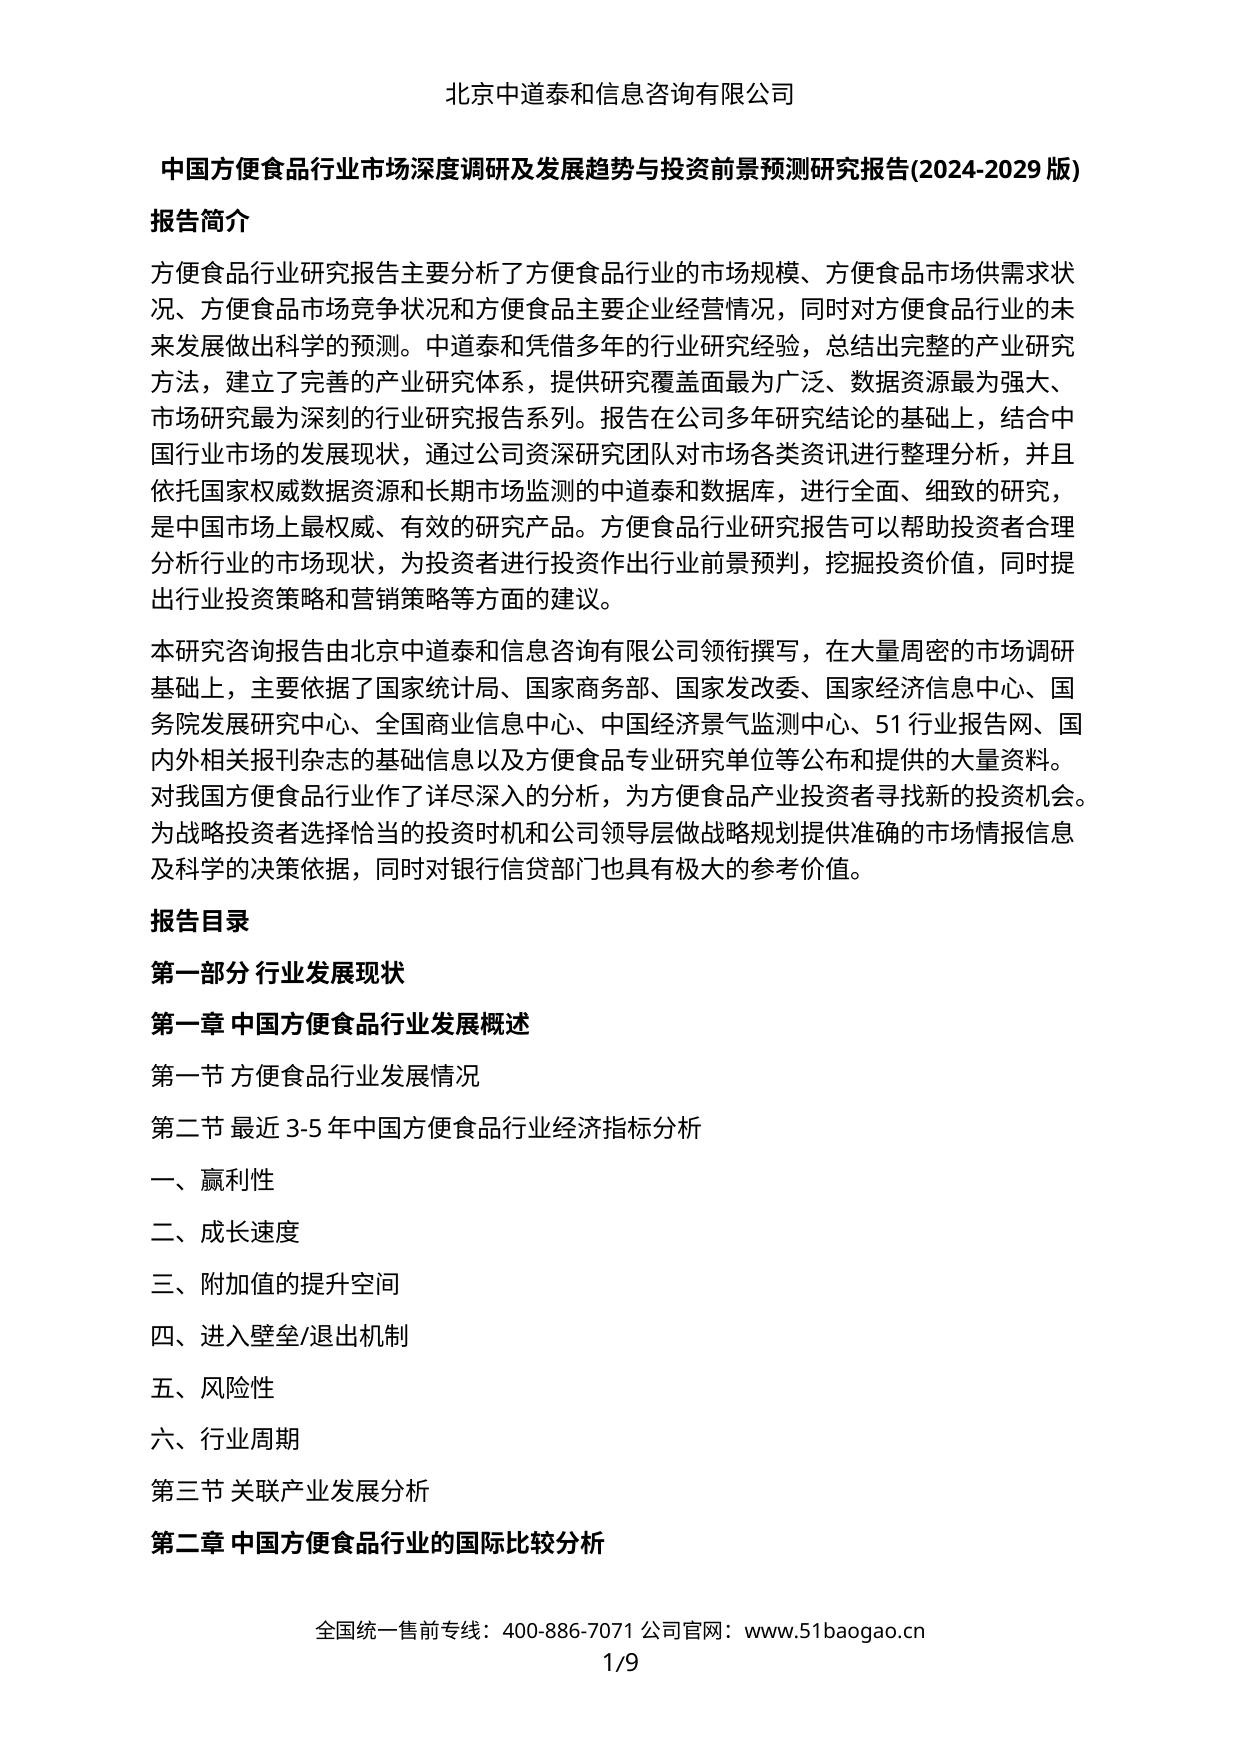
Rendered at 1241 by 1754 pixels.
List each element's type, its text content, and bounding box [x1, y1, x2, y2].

text 第二节 最近3-5年中国方便食品行业经济指标分析 [150, 1109, 1090, 1145]
text 第二章 中国方便食品行业的国际比较分析 [150, 1524, 1090, 1560]
text 中国方便食品行业市场深度调研及发展趋势与投资前景预测研究报告(2024-2029版) [150, 150, 1090, 186]
text 五、风险性 [150, 1368, 1090, 1404]
text 第一部分 行业发展现状 [150, 953, 1090, 989]
text 二、成长速度 [150, 1212, 1090, 1249]
text 第一章 中国方便食品行业发展概述 [150, 1005, 1090, 1041]
text 报告目录 [150, 901, 1090, 937]
text 方便食品行业研究报告主要分析了方便食品行业的市场规模、方便食品市场供需求状况、方便食品市场竞争状况和方便食品主要企业经营情况，同时对方便食品行业的未来发展做出科学的预测。中道泰和凭借多年的行业研究经验，总结出完整的产业研究方法，建立了完善的产业研究体系，提供研究覆盖面最为广泛、数据资源最为强大、市场研究最为深刻的行业研究报告系列。报告在公司多年研究结论的基础上，结合中国行业市场的发展现状，通过公司资深研究团队对市场各类资讯进行整理分析，并且依托国家权威数据资源和长期市场监测的中道泰和数据库，进行全面、细致的研究，是中国市场上最权威、有效的研究产品。方便食品行业研究报告可以帮助投资者合理分析行业的市场现状，为投资者进行投资作出行业前景预判，挖掘投资价值，同时提出行业投资策略和营销策略等方面的建议。 [150, 254, 1090, 616]
text 四、进入壁垒/退出机制 [150, 1316, 1090, 1352]
text 六、行业周期 [150, 1420, 1090, 1456]
text 一、赢利性 [150, 1161, 1090, 1197]
text 第一节 方便食品行业发展情况 [150, 1057, 1090, 1093]
text 三、附加值的提升空间 [150, 1264, 1090, 1301]
text 本研究咨询报告由北京中道泰和信息咨询有限公司领衔撰写，在大量周密的市场调研基础上，主要依据了国家统计局、国家商务部、国家发改委、国家经济信息中心、国务院发展研究中心、全国商业信息中心、中国经济景气监测中心、51行业报告网、国内外相关报刊杂志的基础信息以及方便食品专业研究单位等公布和提供的大量资料。对我国方便食品行业作了详尽深入的分析，为方便食品产业投资者寻找新的投资机会。为战略投资者选择恰当的投资时机和公司领导层做战略规划提供准确的市场情报信息及科学的决策依据，同时对银行信贷部门也具有极大的参考价值。 [150, 632, 1090, 886]
text 第三节 关联产业发展分析 [150, 1472, 1090, 1508]
text 报告简介 [150, 202, 1090, 238]
